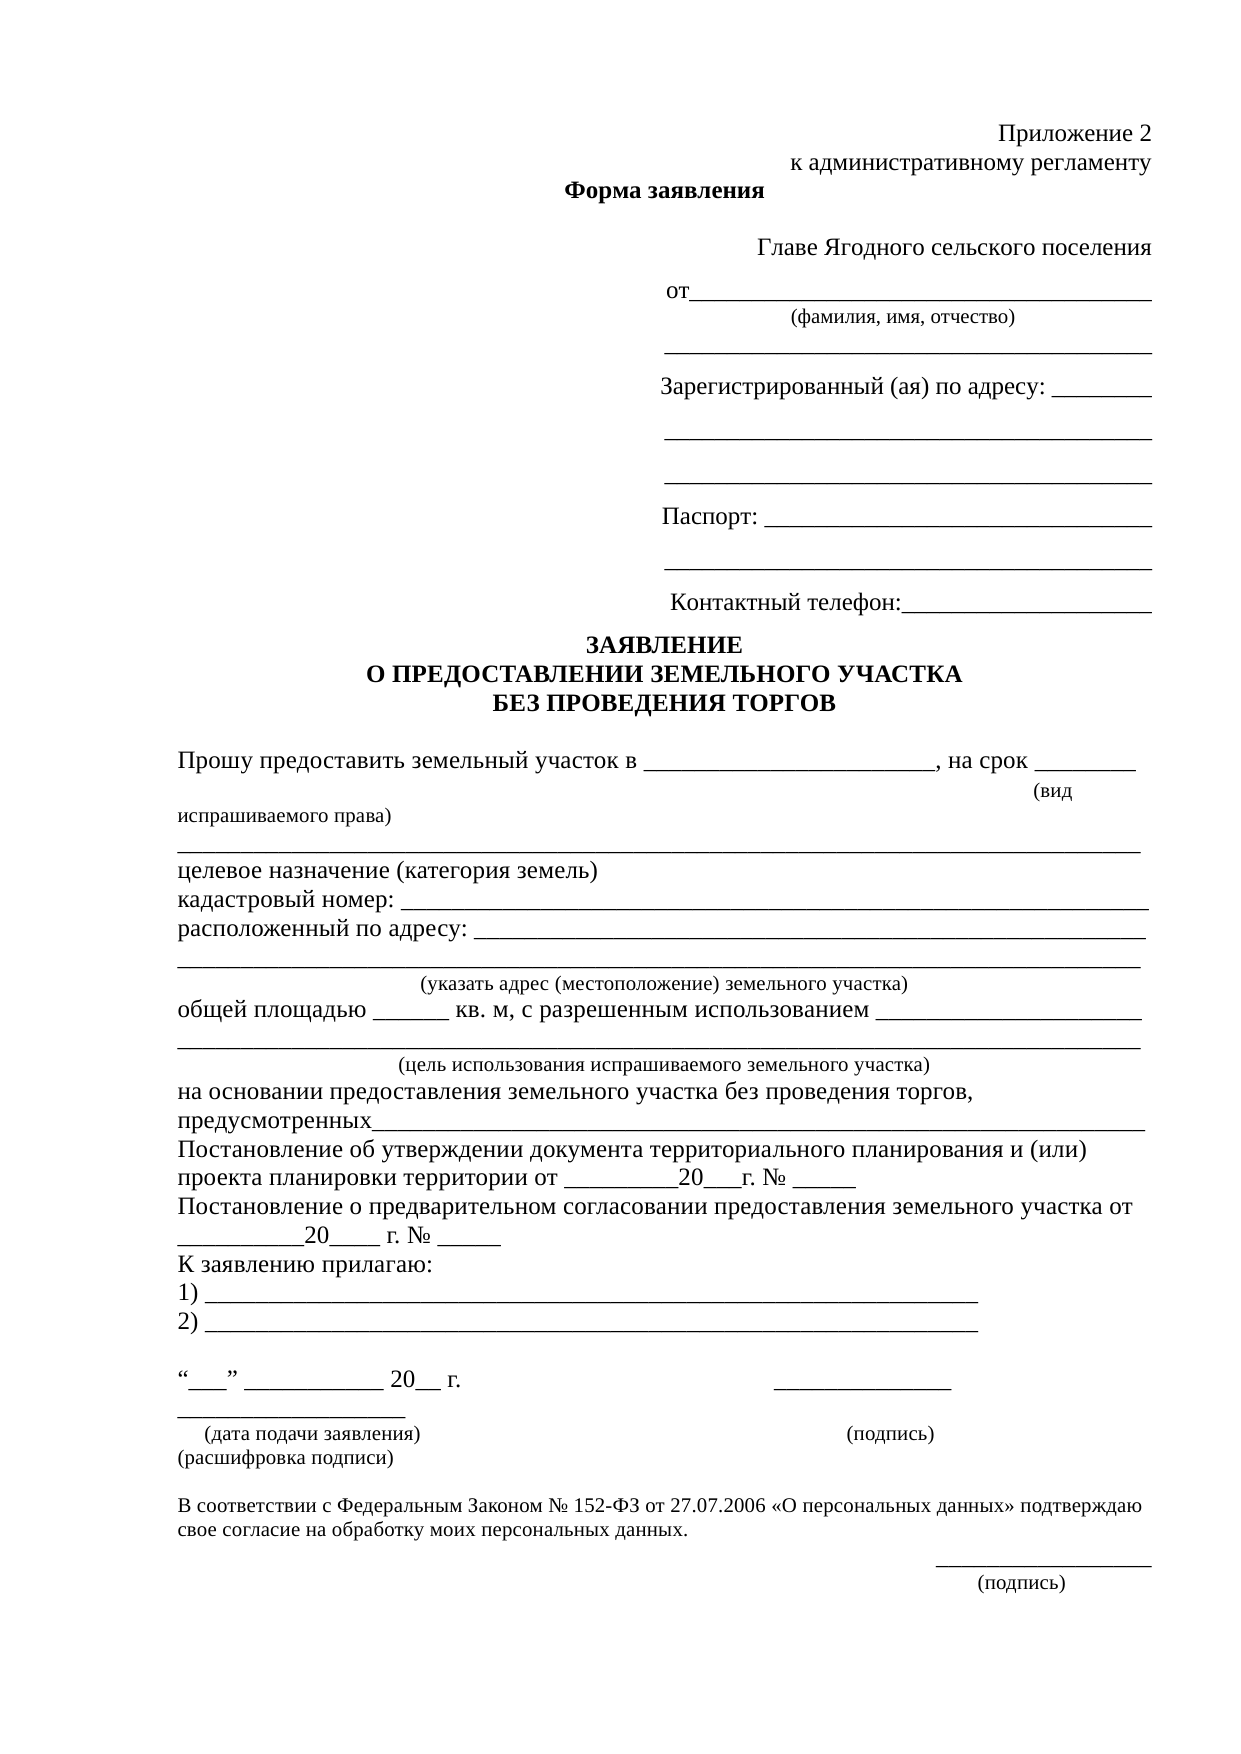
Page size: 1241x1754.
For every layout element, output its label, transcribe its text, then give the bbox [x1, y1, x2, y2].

text Контактный телефон:____________________ [177, 587, 1152, 616]
text от_____________________________________ [177, 276, 1152, 304]
text на основании предоставления земельного участка без проведения торгов, предусмотренных_____________________________________________________________ [177, 1076, 1152, 1134]
text (указать адрес (местоположение) земельного участка) [177, 971, 1152, 994]
text ЗАЯВЛЕНИЕ [177, 630, 1152, 659]
text О ПРЕДОСТАВЛЕНИИ ЗЕМЕЛЬНОГО УЧАСТКА [177, 659, 1152, 688]
text ____________________________________________________________________________ [177, 1023, 1152, 1052]
text _______________________________________ [177, 458, 1152, 486]
text _______________________________________ [177, 328, 1152, 357]
text (дата подачи заявления) (подпись) (расшифровка подписи) [177, 1421, 1152, 1469]
text Паспорт: _______________________________ [177, 501, 1152, 529]
text кадастровый номер: ___________________________________________________________ [177, 884, 1152, 913]
text (подпись) [177, 1570, 1152, 1594]
text (вид испрашиваемого права) [177, 774, 1152, 827]
text целевое назначение (категория земель) [177, 856, 1152, 884]
text _________________ [177, 1541, 1152, 1570]
text Прошу предоставить земельный участок в _______________________, на срок ________ [177, 745, 1152, 774]
text К заявлению прилагаю: [177, 1249, 1152, 1277]
text ____________________________________________________________________________ [177, 942, 1152, 971]
text Главе Ягодного сельского поселения [177, 232, 1152, 261]
text БЕЗ ПРОВЕДЕНИЯ ТОРГОВ [177, 688, 1152, 716]
text расположенный по адресу: _____________________________________________________ [177, 913, 1152, 942]
text _______________________________________ [177, 414, 1152, 443]
text 1) _____________________________________________________________ [177, 1277, 1152, 1306]
text Зарегистрированный (ая) по адресу: ________ [177, 371, 1152, 400]
text _______________________________________ [177, 544, 1152, 573]
text ____________________________________________________________________________ [177, 827, 1152, 856]
text В соответствии с Федеральным Законом № 152-ФЗ от 27.07.2006 «О персональных данных» подтверждаю свое согласие на обработку моих персональных данных. [177, 1493, 1152, 1541]
text Форма заявления [177, 176, 1152, 232]
text Постановление о предварительном согласовании предоставления земельного участка от __________20____ г. № _____ [177, 1191, 1152, 1249]
text Приложение 2 [177, 118, 1152, 147]
text (цель использования испрашиваемого земельного участка) [177, 1052, 1152, 1076]
text “___” ___________ 20__ г. ______________ __________________ [177, 1364, 1152, 1421]
text 2) _____________________________________________________________ [177, 1306, 1152, 1335]
text (фамилия, имя, отчество) [177, 304, 1152, 328]
text к административному регламенту [177, 147, 1152, 176]
text общей площадью ______ кв. м, с разрешенным использованием _____________________ [177, 994, 1152, 1023]
text Постановление об утверждении документа территориального планирования и (или) проекта планировки территории от _________20___г. № _____ [177, 1134, 1152, 1191]
